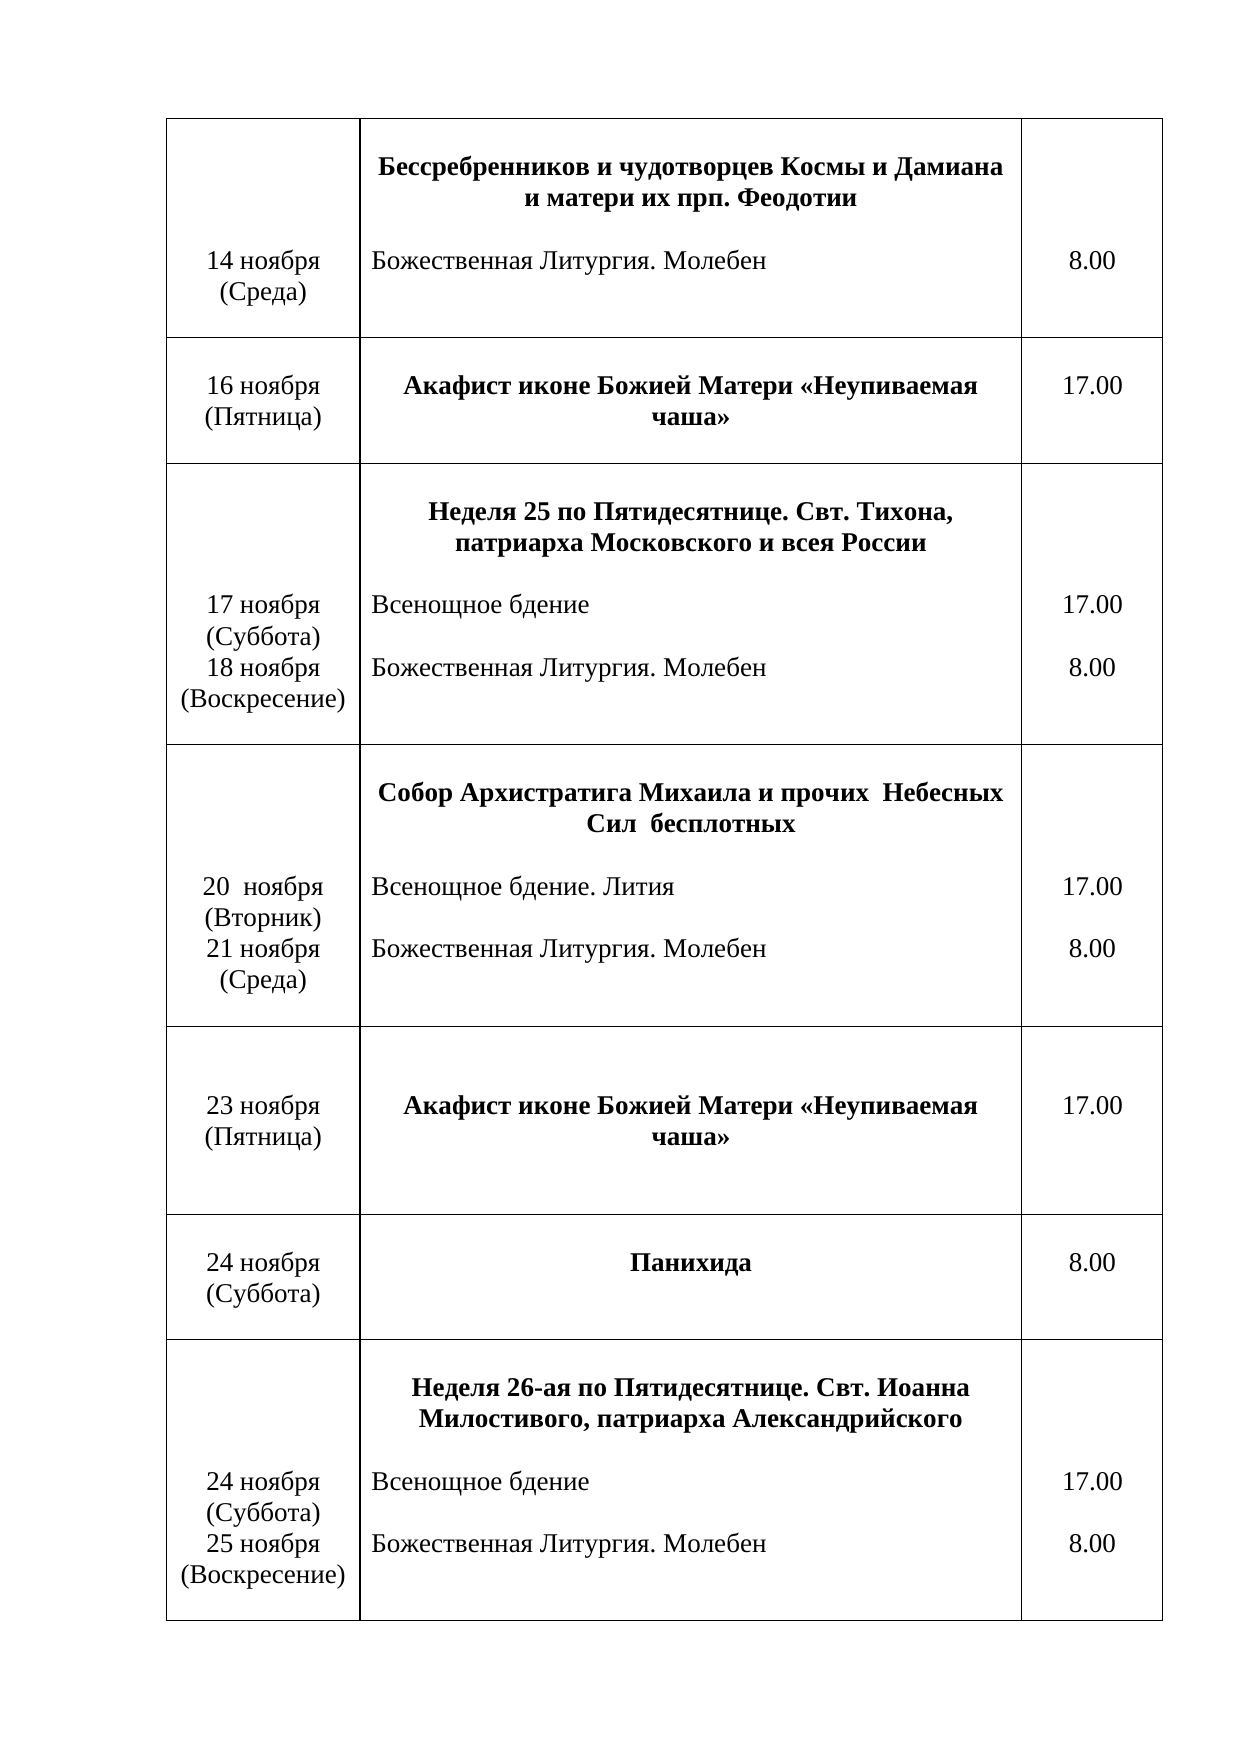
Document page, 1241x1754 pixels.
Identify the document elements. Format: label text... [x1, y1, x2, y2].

table_cell 17.00 8.00 [1022, 745, 1162, 1026]
table_cell 20 ноября (Вторник) 21 ноября (Среда) [167, 745, 359, 1026]
table_cell 17.00 [1022, 338, 1162, 463]
table_cell Неделя 25 по Пятидесятнице. Свт. Тихона, патриарха Московского и всея России Всенощное бдение Божественная Литургия. Молебен [361, 464, 1021, 744]
table_cell 8.00 [1022, 1215, 1162, 1339]
table_cell 17 ноября (Суббота) 18 ноября (Воскресение) [167, 464, 359, 744]
table_cell 17.00 [1022, 1027, 1162, 1213]
table_cell Акафист иконе Божией Матери «Неупиваемая чаша» [361, 338, 1021, 463]
table_cell Собор Архистратига Михаила и прочих Небесных Сил бесплотных Всенощное бдение. Лития Божественная Литургия. Молебен [361, 745, 1021, 1026]
table_cell 16 ноября (Пятница) [167, 338, 359, 463]
table_cell Акафист иконе Божией Матери «Неупиваемая чаша» [361, 1027, 1021, 1213]
table_cell Панихида [361, 1215, 1021, 1339]
table_cell 17.00 8.00 [1022, 464, 1162, 744]
table_cell Бессребренников и чудотворцев Космы и Дамиана и матери их прп. Феодотии Божественная Литургия. Молебен [361, 119, 1021, 337]
table_cell 24 ноября (Суббота) 25 ноября (Воскресение) [167, 1340, 359, 1620]
table_cell 17.00 8.00 [1022, 1340, 1162, 1620]
table_cell 23 ноября (Пятница) [167, 1027, 359, 1213]
table_cell Неделя 26-ая по Пятидесятнице. Свт. Иоанна Милостивого, патриарха Александрийского Всенощное бдение Божественная Литургия. Молебен [361, 1340, 1021, 1620]
table_cell 24 ноября (Суббота) [167, 1215, 359, 1339]
table_cell 8.00 [1022, 119, 1162, 337]
table_cell 14 ноября (Среда) [167, 119, 359, 337]
